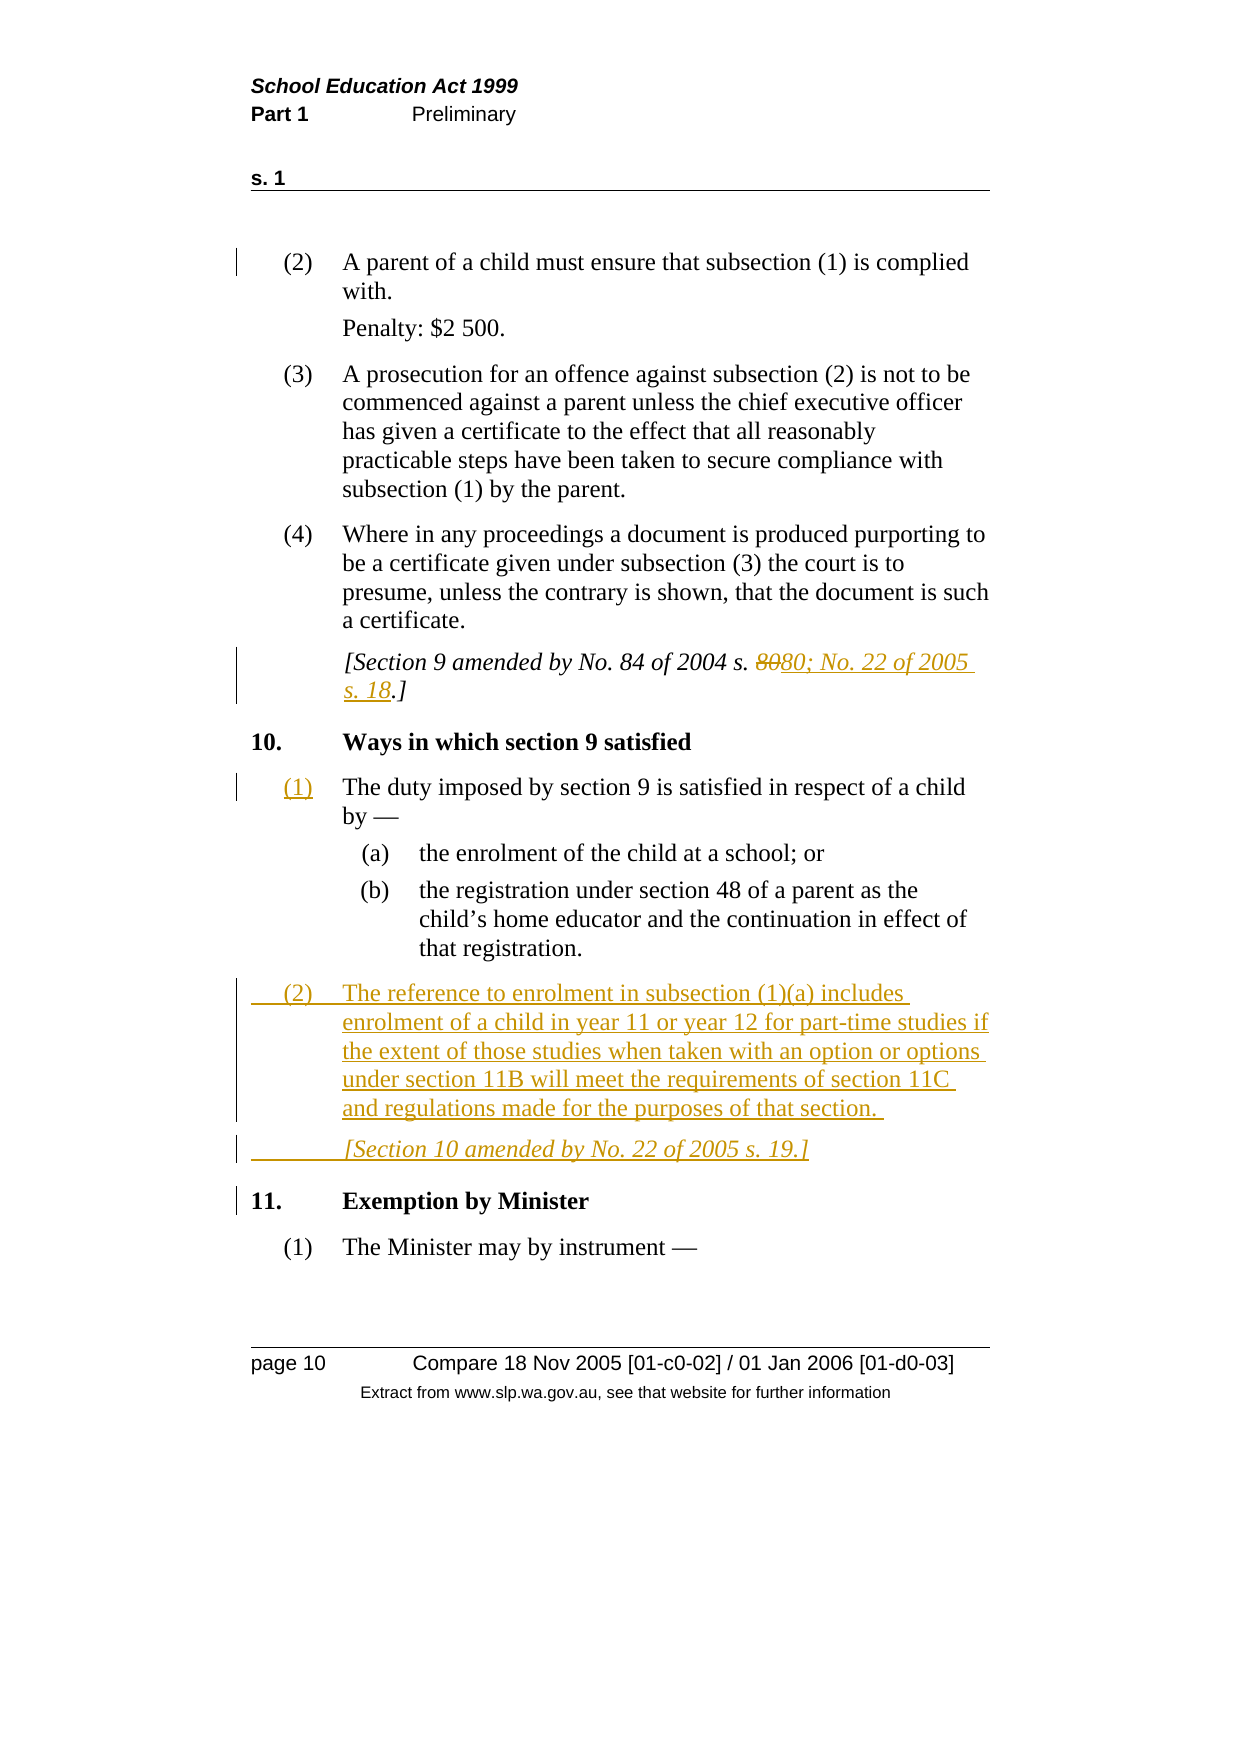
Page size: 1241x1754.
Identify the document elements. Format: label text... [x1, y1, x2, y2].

text (b) the registration under section 48 of a parent as the child’s home educator and the continuation in effect of that registration. [251, 875, 990, 962]
subtitle 10. Ways in which section 9 satisfied [251, 727, 990, 756]
text The duty imposed by section 9 is satisfied in respect of a child by — [251, 772, 990, 830]
text [Section 9 amended by No. 84 of 2004 s. .] [251, 647, 990, 704]
text (4) Where in any proceedings a document is produced purporting to be a certificate given under subsection (3) the court is to presume, unless the contrary is shown, that the document is such a certificate. [251, 519, 990, 634]
text Penalty: $2 500. [251, 313, 990, 342]
text (1) The Minister may by instrument — [251, 1232, 990, 1260]
text (2) A parent of a child must ensure that subsection (1) is complied with. [251, 247, 990, 305]
text (3) A prosecution for an offence against subsection (2) is not to be commenced against a parent unless the chief executive officer has given a certificate to the effect that all reasonably practicable steps have been taken to secure compliance with subsection (1) by the parent. [251, 359, 990, 502]
text (a) the enrolment of the child at a school; or [251, 838, 990, 867]
subtitle 11. Exemption by Minister [251, 1186, 990, 1215]
